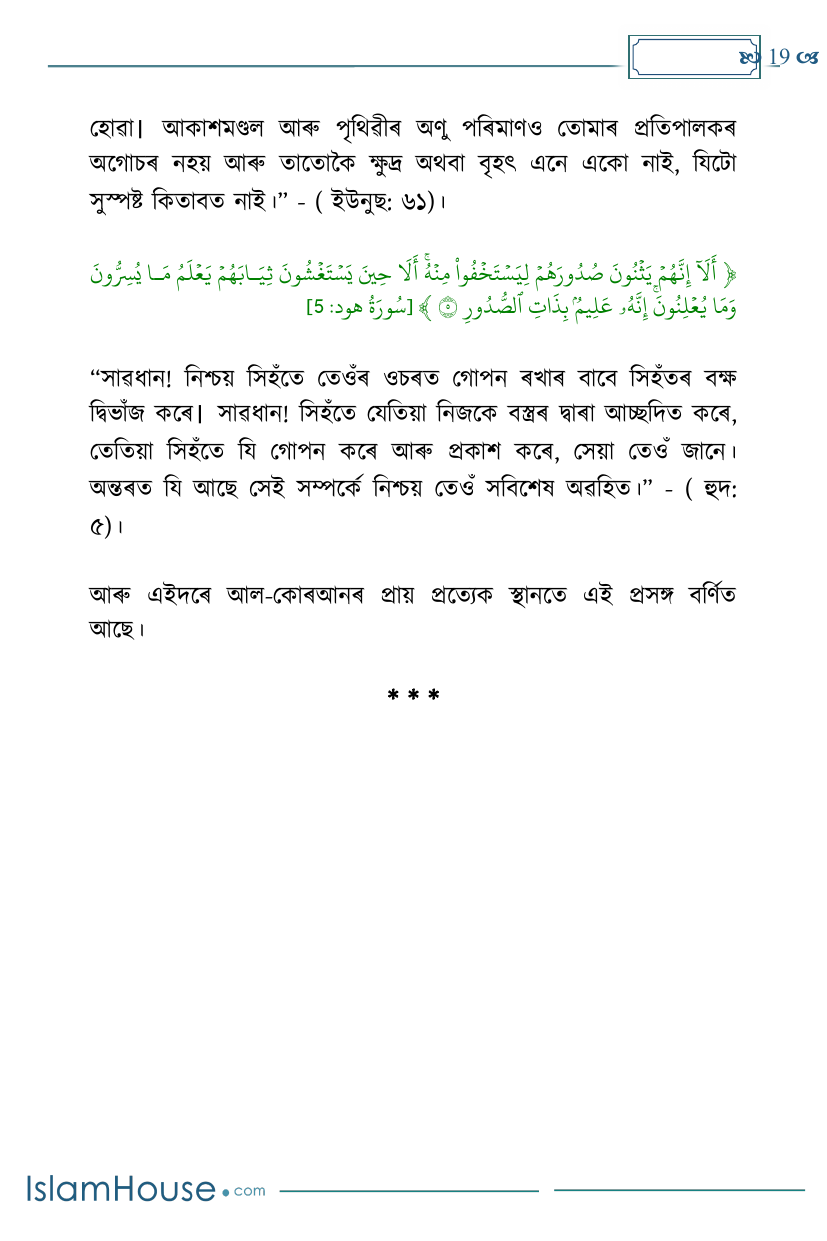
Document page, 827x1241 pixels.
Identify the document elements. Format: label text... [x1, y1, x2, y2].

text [90, 107, 737, 220]
text ﴿ أَلَآ إِنَّهُمۡ يَثۡنُونَ صُدُورَهُمۡ لِيَسۡتَخۡفُواْ مِنۡهُۚ أَلَا حِينَ يَسۡتَغۡشُونَ ثِيَابَهُمۡ يَعۡلَمُ مَا يُسِرُّونَ وَمَا يُعۡلِنُونَۚ إِنَّهُۥ عَلِيمُۢ بِذَاتِ ٱلصُّدُورِ ٥ ﴾ [سُورَةُ هود: 5] [90, 249, 737, 328]
text * * * [90, 678, 737, 715]
text আৰু এইদৰে আল-কোৰআনৰ প্ৰায় প্ৰত্যেক স্থানতে এই প্ৰসঙ্গ বৰ্ণিত আছে। [90, 574, 737, 649]
picture [19, 1171, 539, 1208]
picture [546, 1170, 806, 1207]
text “সাৱধান! নিশ্চয় সিহঁতে তেওঁৰ ওচৰত গোপন ৰখাৰ বাবে সিহঁতৰ বক্ষ দ্বিভাঁজ কৰে। সাৱধান! সিহঁতে যেতিয়া নিজকে বস্ত্ৰৰ দ্বাৰা আচ্ছদিত কৰে, তেতিয়া সিহঁতে যি গোপন কৰে আৰু প্ৰকাশ কৰে, সেয়া তেওঁ জানে। অন্তৰত যি আছে সেই সম্পৰ্কে নিশ্চয় তেওঁ সবিশেষ অৱহিত।” - ( হুদ: ৫)। [90, 357, 737, 545]
